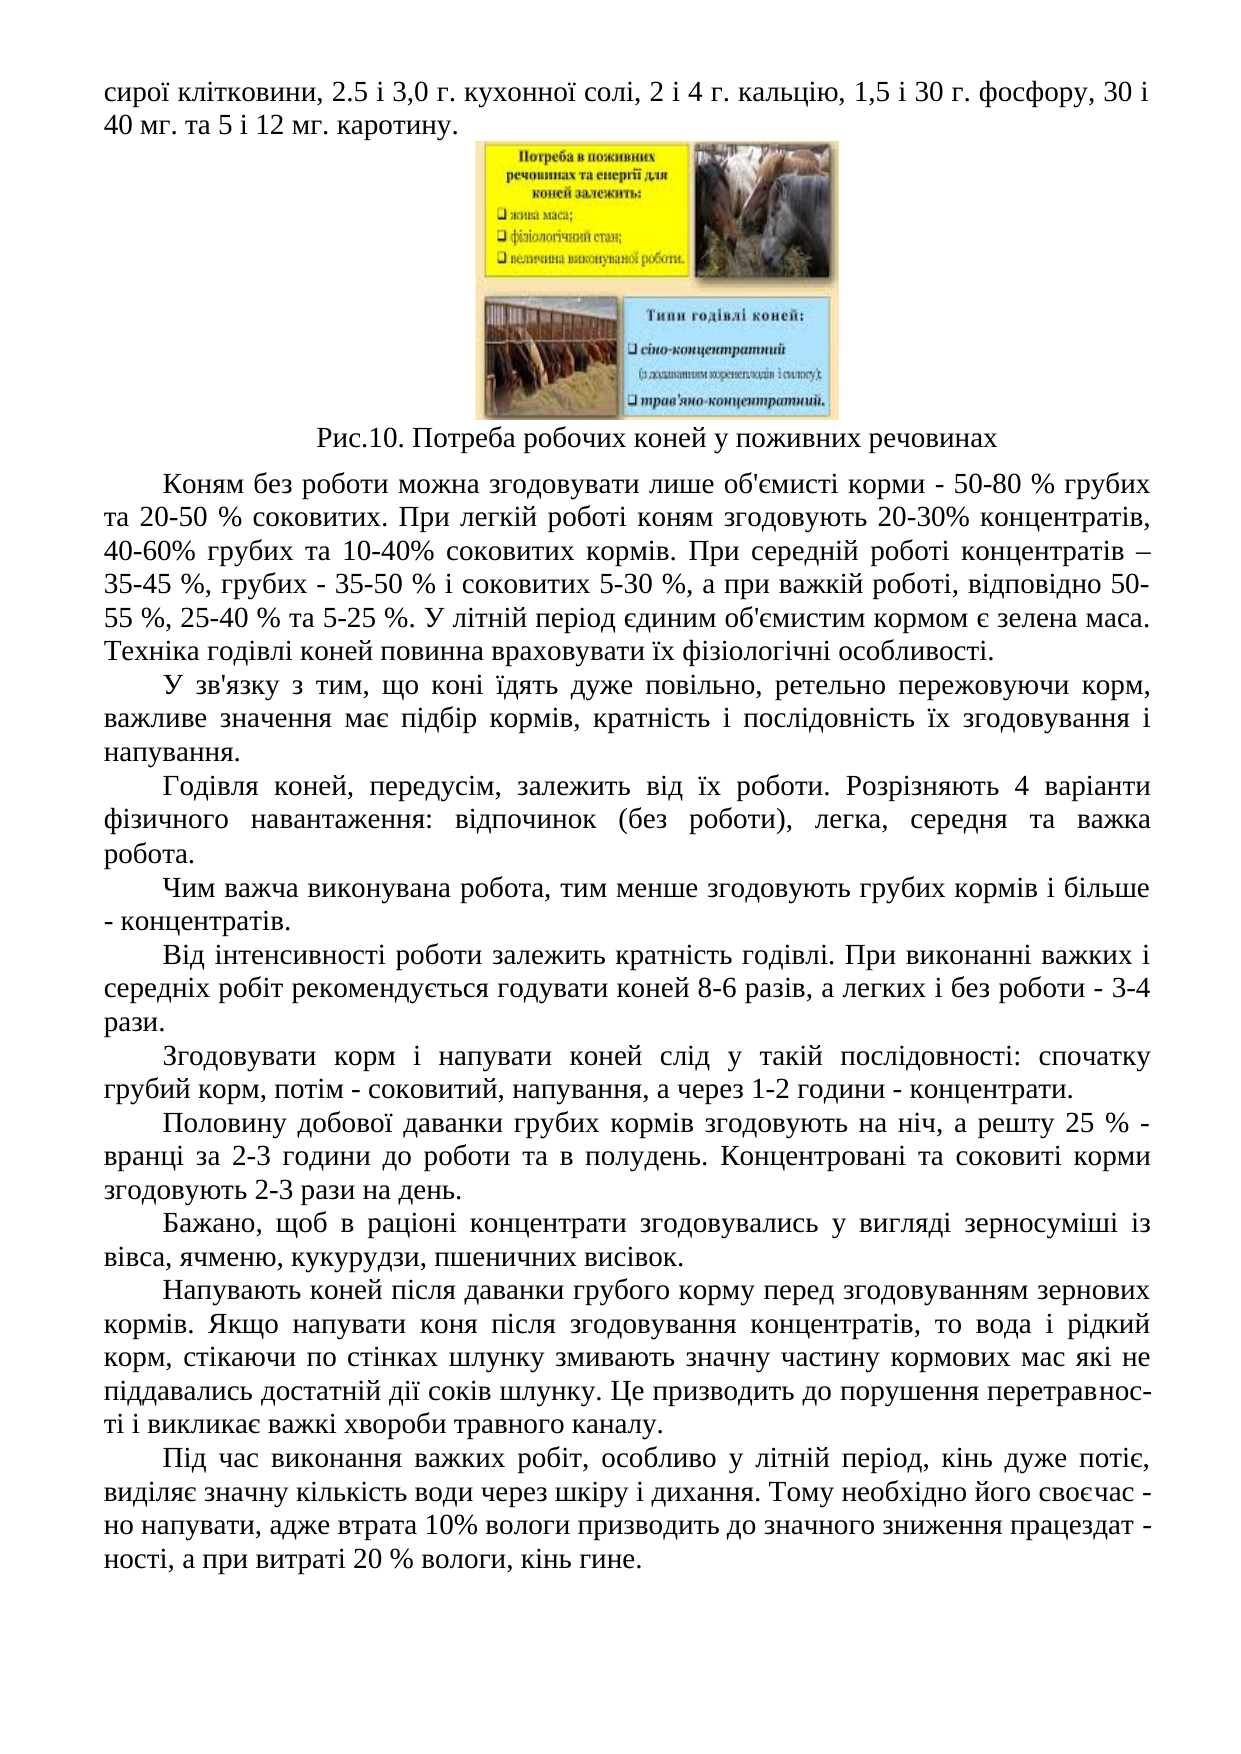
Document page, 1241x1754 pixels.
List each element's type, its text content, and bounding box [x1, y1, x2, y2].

text Половину добової даванки грубих кормів згодовують на ніч, а решту 25 % - вранці за 2-3 години до роботи та в полудень. Концентровані та соковиті корми згодовують 2-3 рази на день. [103, 1105, 1152, 1205]
text У зв'язку з тим, що коні їдять дуже повільно, ретельно пережовуючи корм, важливе значення має підбір кормів, кратність і послідовність їх згодовування і напування. [103, 667, 1152, 768]
text Чим важча виконувана робота, тим менше згодовують грубих кормів і більше - концентратів. [103, 870, 1152, 937]
text Коням без роботи можна згодовувати лише об'ємисті корми - 50-80 % грубих та 20-50 % соковитих. При легкій роботі коням згодовують 20-30% концентратів, 40-60% грубих та 10-40% соковитих кормів. При середній роботі концентратів – 35-45 %, грубих - 35-50 % і соковитих 5-30 %, а при важкій роботі, відповідно 50-55 %, 25-40 % та 5-25 %. У літній період єдиним об'ємистим кормом є зелена маса. Техніка годівлі коней повинна враховувати їх фізіологічні особливості. [103, 466, 1152, 667]
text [103, 74, 1152, 141]
text Годівля коней, передусім, залежить від їх роботи. Розрізняють 4 варіанти фізичного навантаження: відпочинок (без роботи), легка, середня та важка робота. [103, 768, 1152, 870]
text Рис.10. Потреба робочих коней у поживних речовинах [103, 420, 1152, 453]
text Від інтенсивності роботи залежить кратність годівлі. При виконанні важких і середніх робіт рекомендується годувати коней 8-6 разів, а легких і без роботи - 3-4 рази. [103, 937, 1152, 1038]
picture [475, 141, 839, 420]
text Бажано, щоб в раціоні концентрати згодовувались у вигляді зерносуміші із вівса, ячменю, кукурудзи, пшеничних висівок. [103, 1205, 1152, 1272]
text Напувають коней після даванки грубого корму перед згодовуванням зернових кормів. Якщо напувати коня після згодовування концентратів, то вода і рідкий корм, стікаючи по стінках шлунку змивають значну частину кормових мас які не піддавались достатній дії соків шлунку. Це призводить до порушення перетравнос- ті і викликає важкі хвороби травного каналу. [103, 1272, 1152, 1440]
text Під час виконання важких робіт, особливо у літній період, кінь дуже потіє, виділяє значну кількість води через шкіру і дихання. Тому необхідно його своєчас -но напувати, адже втрата 10% вологи призводить до значного зниження працездат -ності, а при витраті 20 % вологи, кінь гине. [103, 1440, 1152, 1574]
text Згодовувати корм і напувати коней слід у такій послідовності: спочатку грубий корм, потім - соковитий, напування, а через 1-2 години - концентрати. [103, 1038, 1152, 1105]
